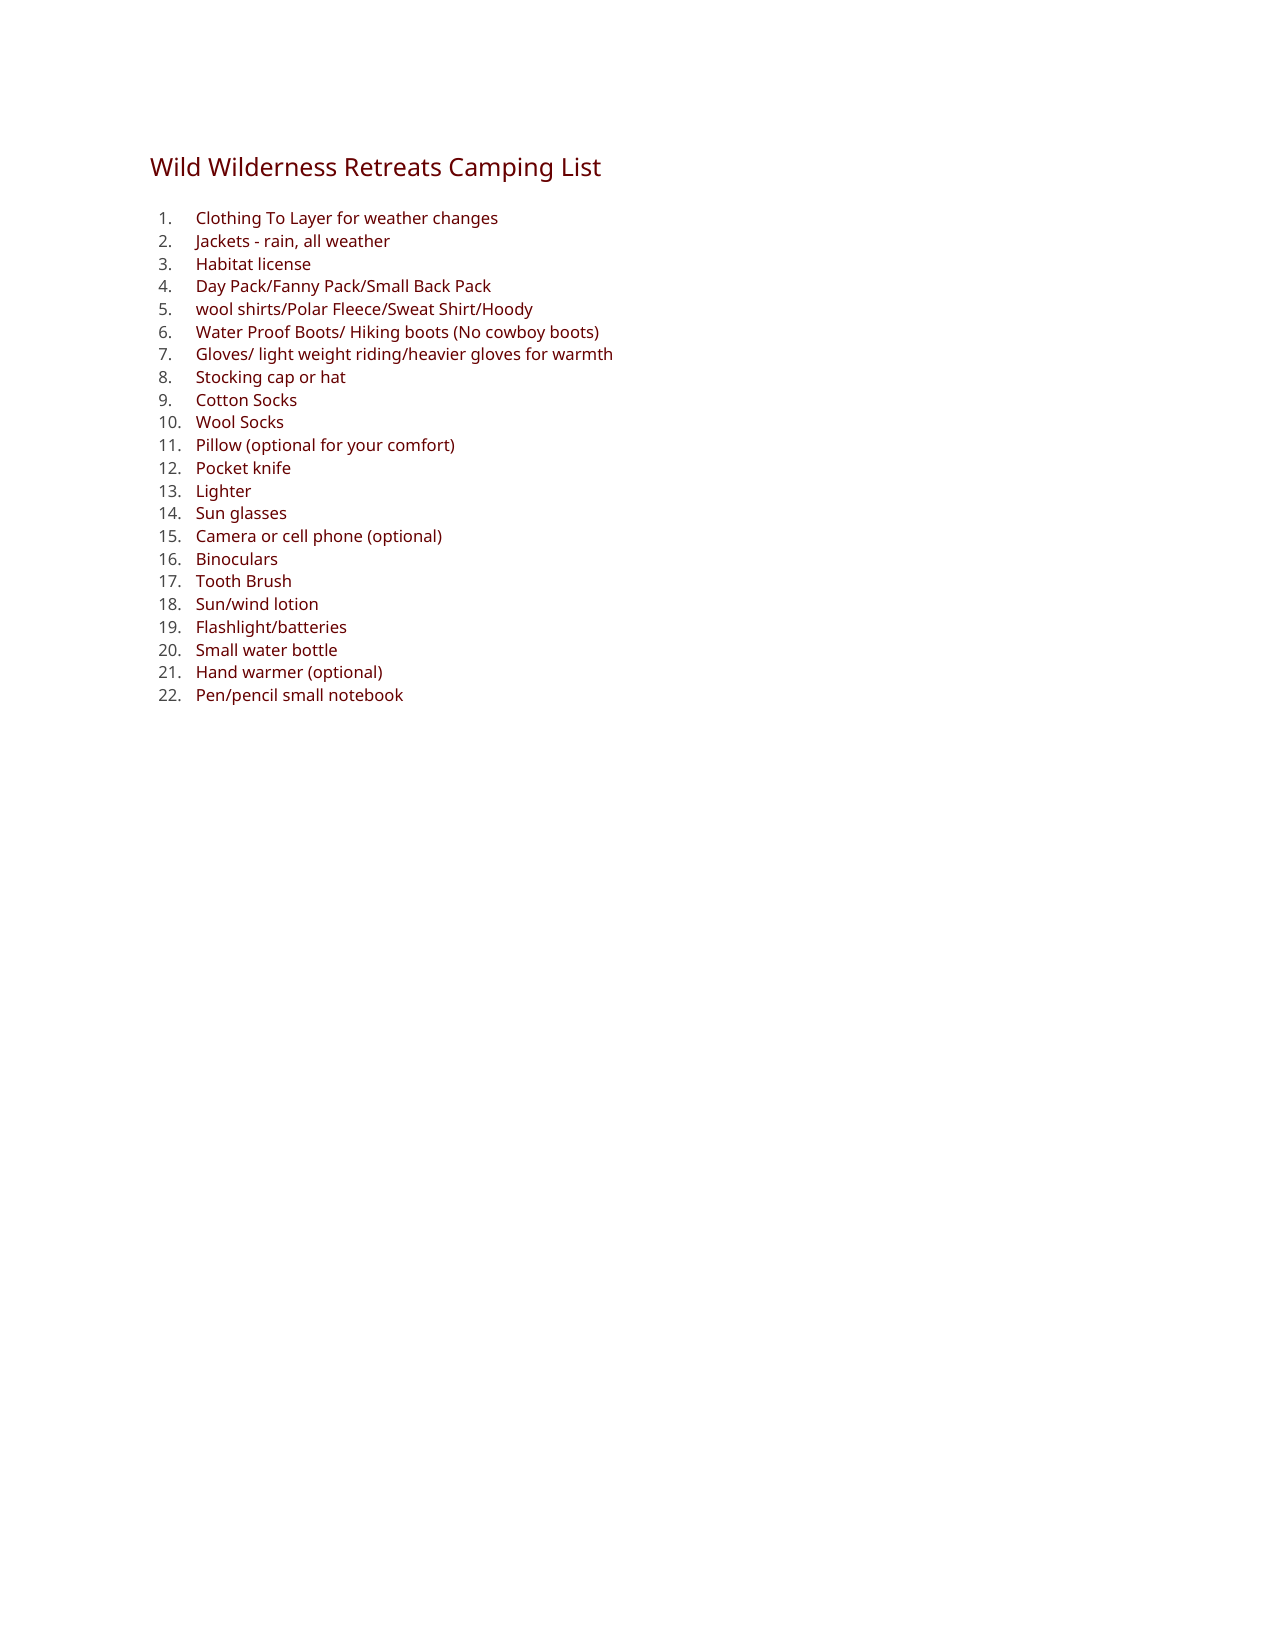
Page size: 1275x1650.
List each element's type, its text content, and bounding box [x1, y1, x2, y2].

list Wool Socks [158, 411, 1125, 434]
list Cotton Socks [158, 388, 1125, 411]
list Clothing To Layer for weather changes [158, 207, 1125, 229]
list Hand warmer (optional) [158, 661, 1125, 684]
list Jackets - rain, all weather [158, 229, 1125, 252]
list Binoculars [158, 547, 1125, 570]
list Pillow (optional for your comfort) [158, 434, 1125, 457]
list Day Pack/Fanny Pack/Small Back Pack [158, 275, 1125, 298]
list Sun/wind lotion [158, 593, 1125, 616]
text Wild Wilderness Retreats Camping List [150, 150, 1125, 184]
list Water Proof Boots/ Hiking boots (No cowboy boots) [158, 320, 1125, 343]
list Tooth Brush [158, 570, 1125, 593]
list Stocking cap or hat [158, 366, 1125, 388]
list Small water bottle [158, 638, 1125, 661]
list Sun glasses [158, 502, 1125, 525]
list Camera or cell phone (optional) [158, 525, 1125, 547]
list Gloves/ light weight riding/heavier gloves for warmth [158, 343, 1125, 366]
list wool shirts/Polar Fleece/Sweat Shirt/Hoody [158, 298, 1125, 320]
list Flashlight/batteries [158, 616, 1125, 638]
list Pocket knife [158, 457, 1125, 479]
list Pen/pencil small notebook [158, 684, 1125, 706]
list Lighter [158, 479, 1125, 502]
list Habitat license [158, 252, 1125, 275]
